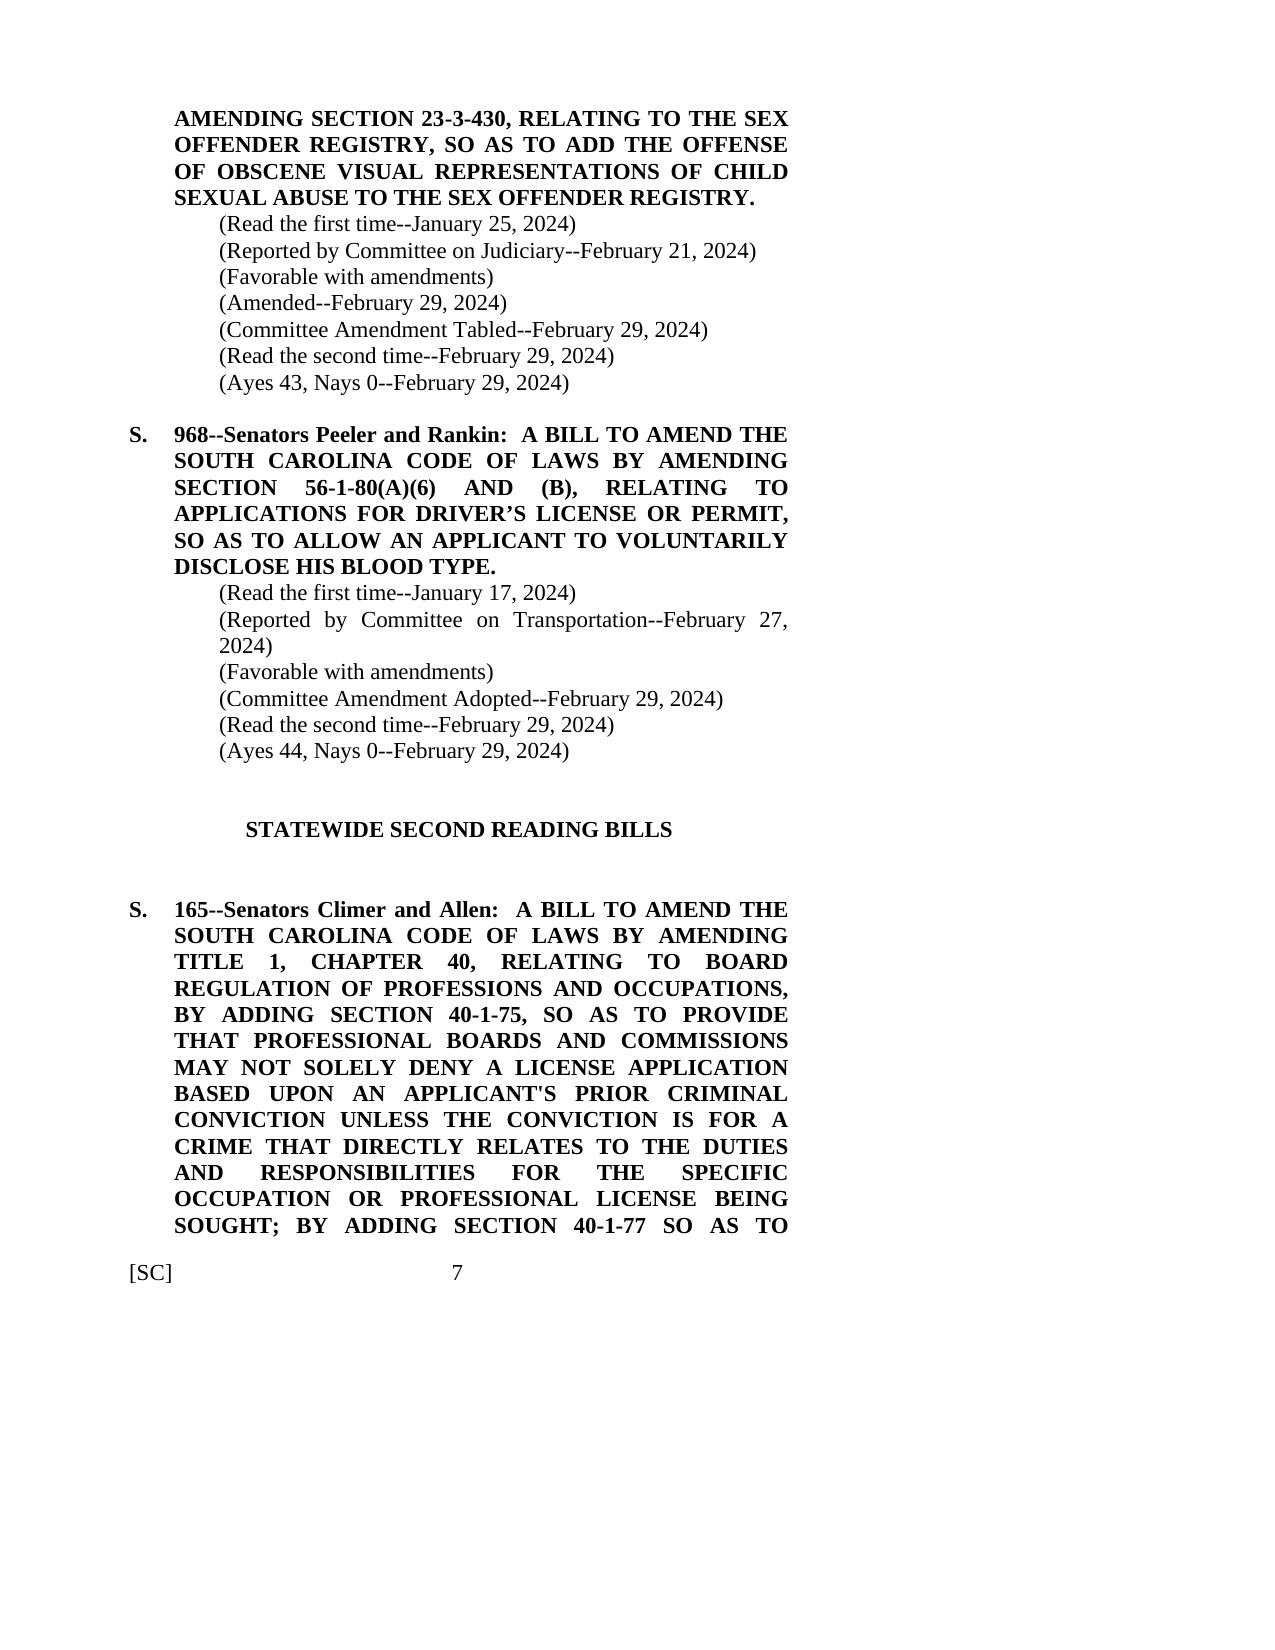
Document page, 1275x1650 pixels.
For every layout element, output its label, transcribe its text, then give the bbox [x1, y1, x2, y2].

text (Ayes 43, Nays 0--February 29, 2024) [219, 368, 789, 395]
text (Committee Amendment Adopted--February 29, 2024) [219, 685, 789, 711]
text (Read the second time--February 29, 2024) [219, 711, 789, 737]
text (Read the first time--January 17, 2024) [219, 579, 789, 606]
text (Favorable with amendments) [219, 263, 789, 289]
text (Read the second time--February 29, 2024) [219, 342, 789, 368]
text (Ayes 44, Nays 0--February 29, 2024) [219, 737, 789, 764]
text STATEWIDE SECOND READING BILLS [129, 817, 789, 843]
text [129, 896, 789, 1238]
title S. 968--Senators Peeler and Rankin: A BILL TO AMEND THE SOUTH CAROLINA CODE OF LAWS BY AMENDING SECTION 56‑1‑80(A)(6) AND (B), RELATING TO APPLICATIONS FOR DRIVER’S LICENSE OR PERMIT, SO AS TO ALLOW AN APPLICANT TO VOLUNTARILY DISCLOSE HIS BLOOD TYPE. [129, 421, 789, 579]
text (Committee Amendment Tabled--February 29, 2024) [219, 316, 789, 342]
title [129, 105, 789, 210]
text (Amended--February 29, 2024) [219, 289, 789, 316]
text (Favorable with amendments) [219, 658, 789, 685]
text (Read the first time--January 25, 2024) [219, 210, 789, 237]
text (Reported by Committee on Transportation--February 27, 2024) [219, 606, 789, 658]
text (Reported by Committee on Judiciary--February 21, 2024) [219, 237, 789, 263]
